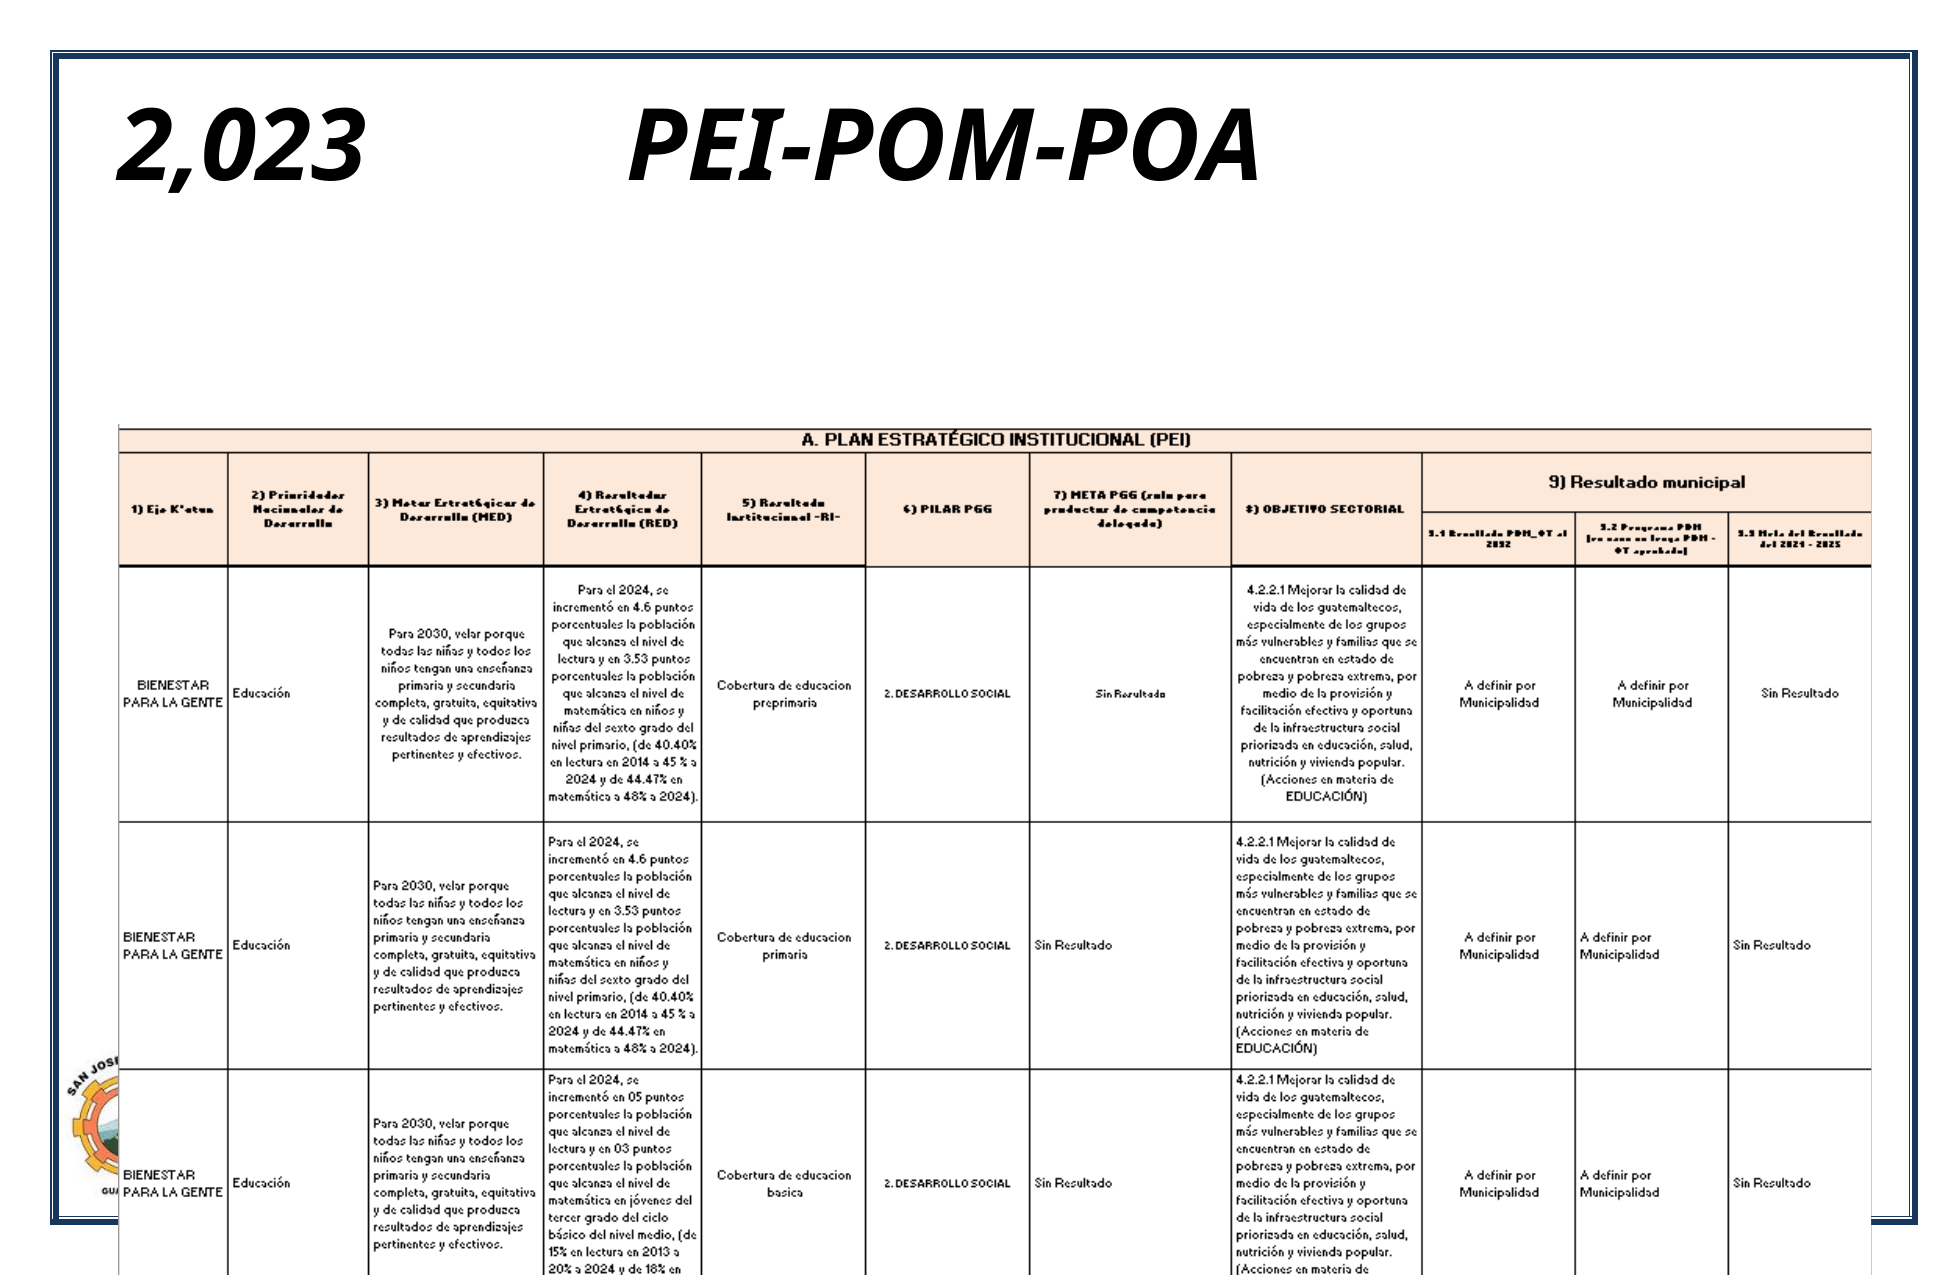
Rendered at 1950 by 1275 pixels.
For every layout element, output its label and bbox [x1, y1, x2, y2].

picture [59, 424, 1872, 1275]
